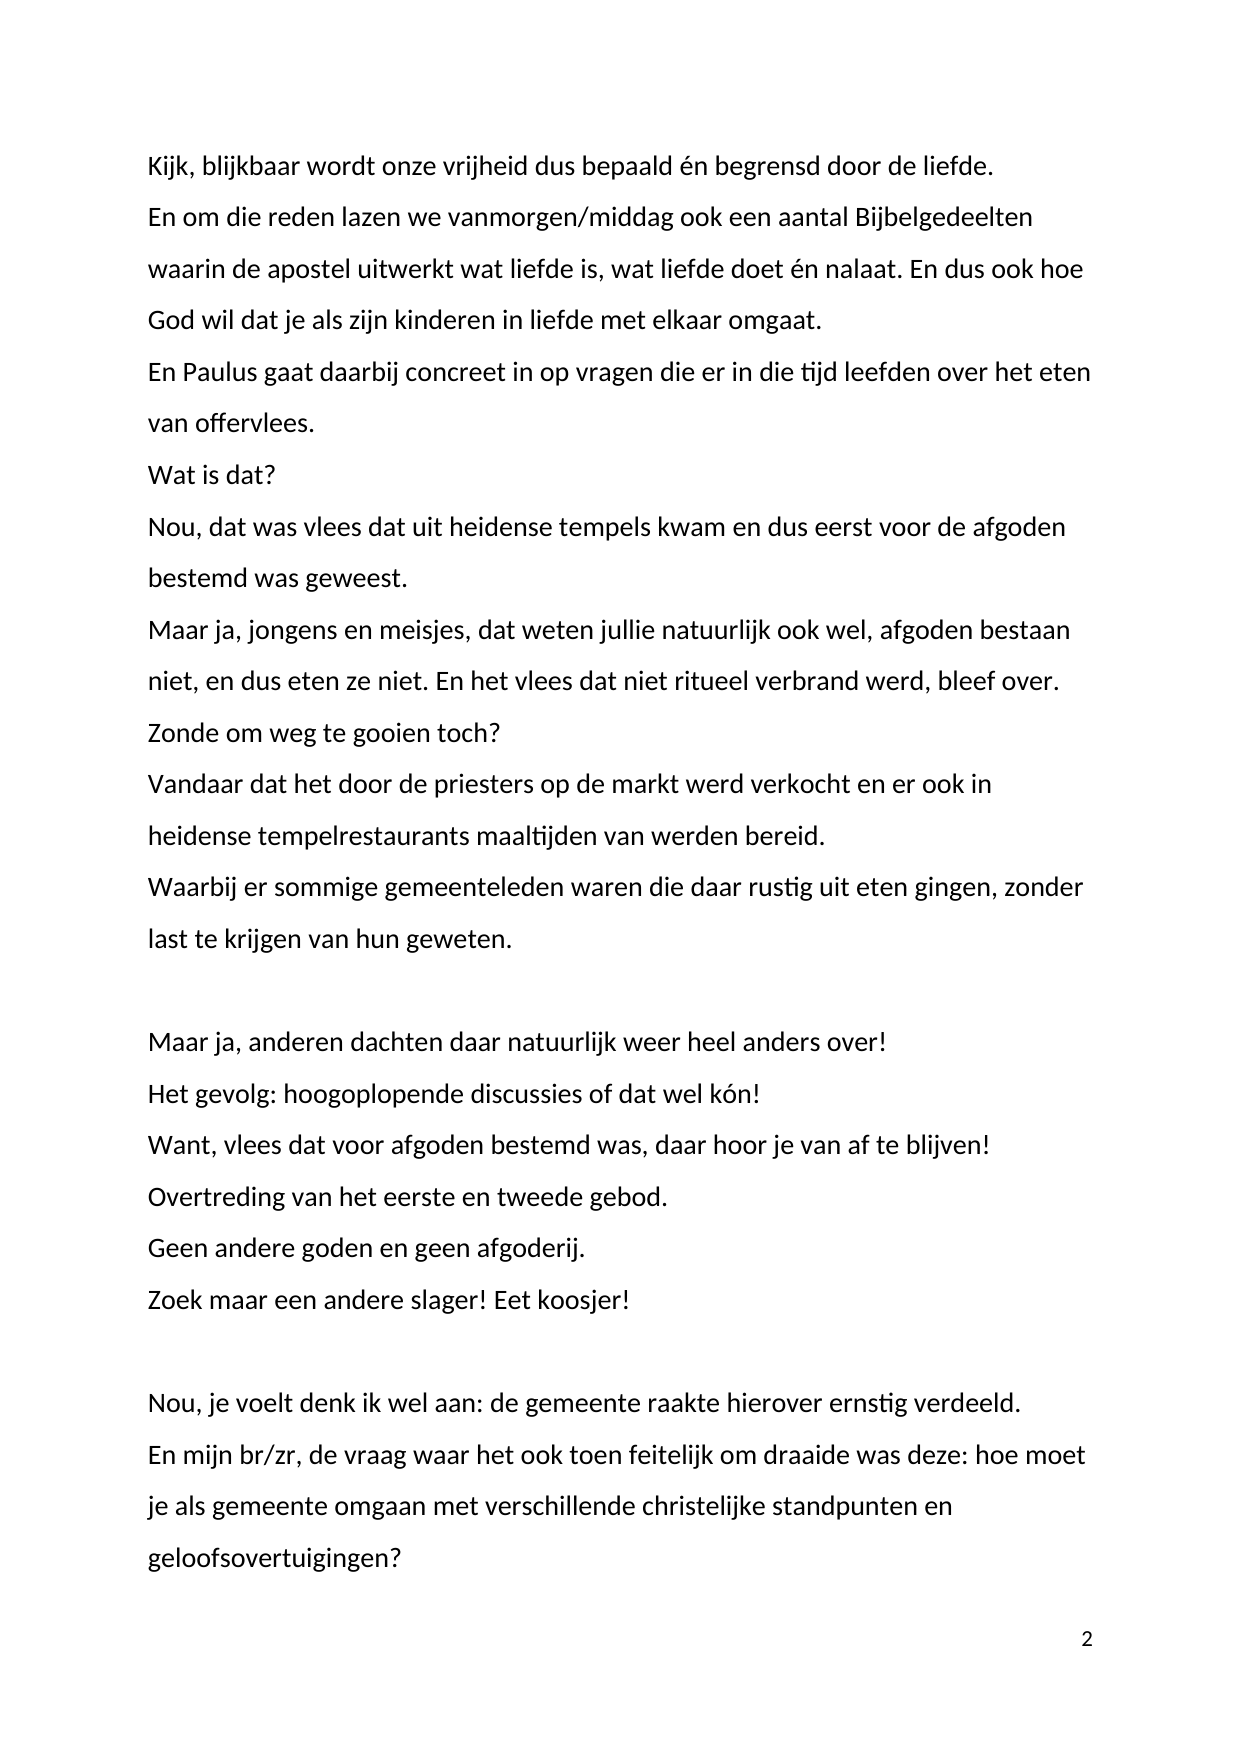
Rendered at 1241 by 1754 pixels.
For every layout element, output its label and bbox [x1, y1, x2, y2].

text [148, 148, 1093, 1574]
